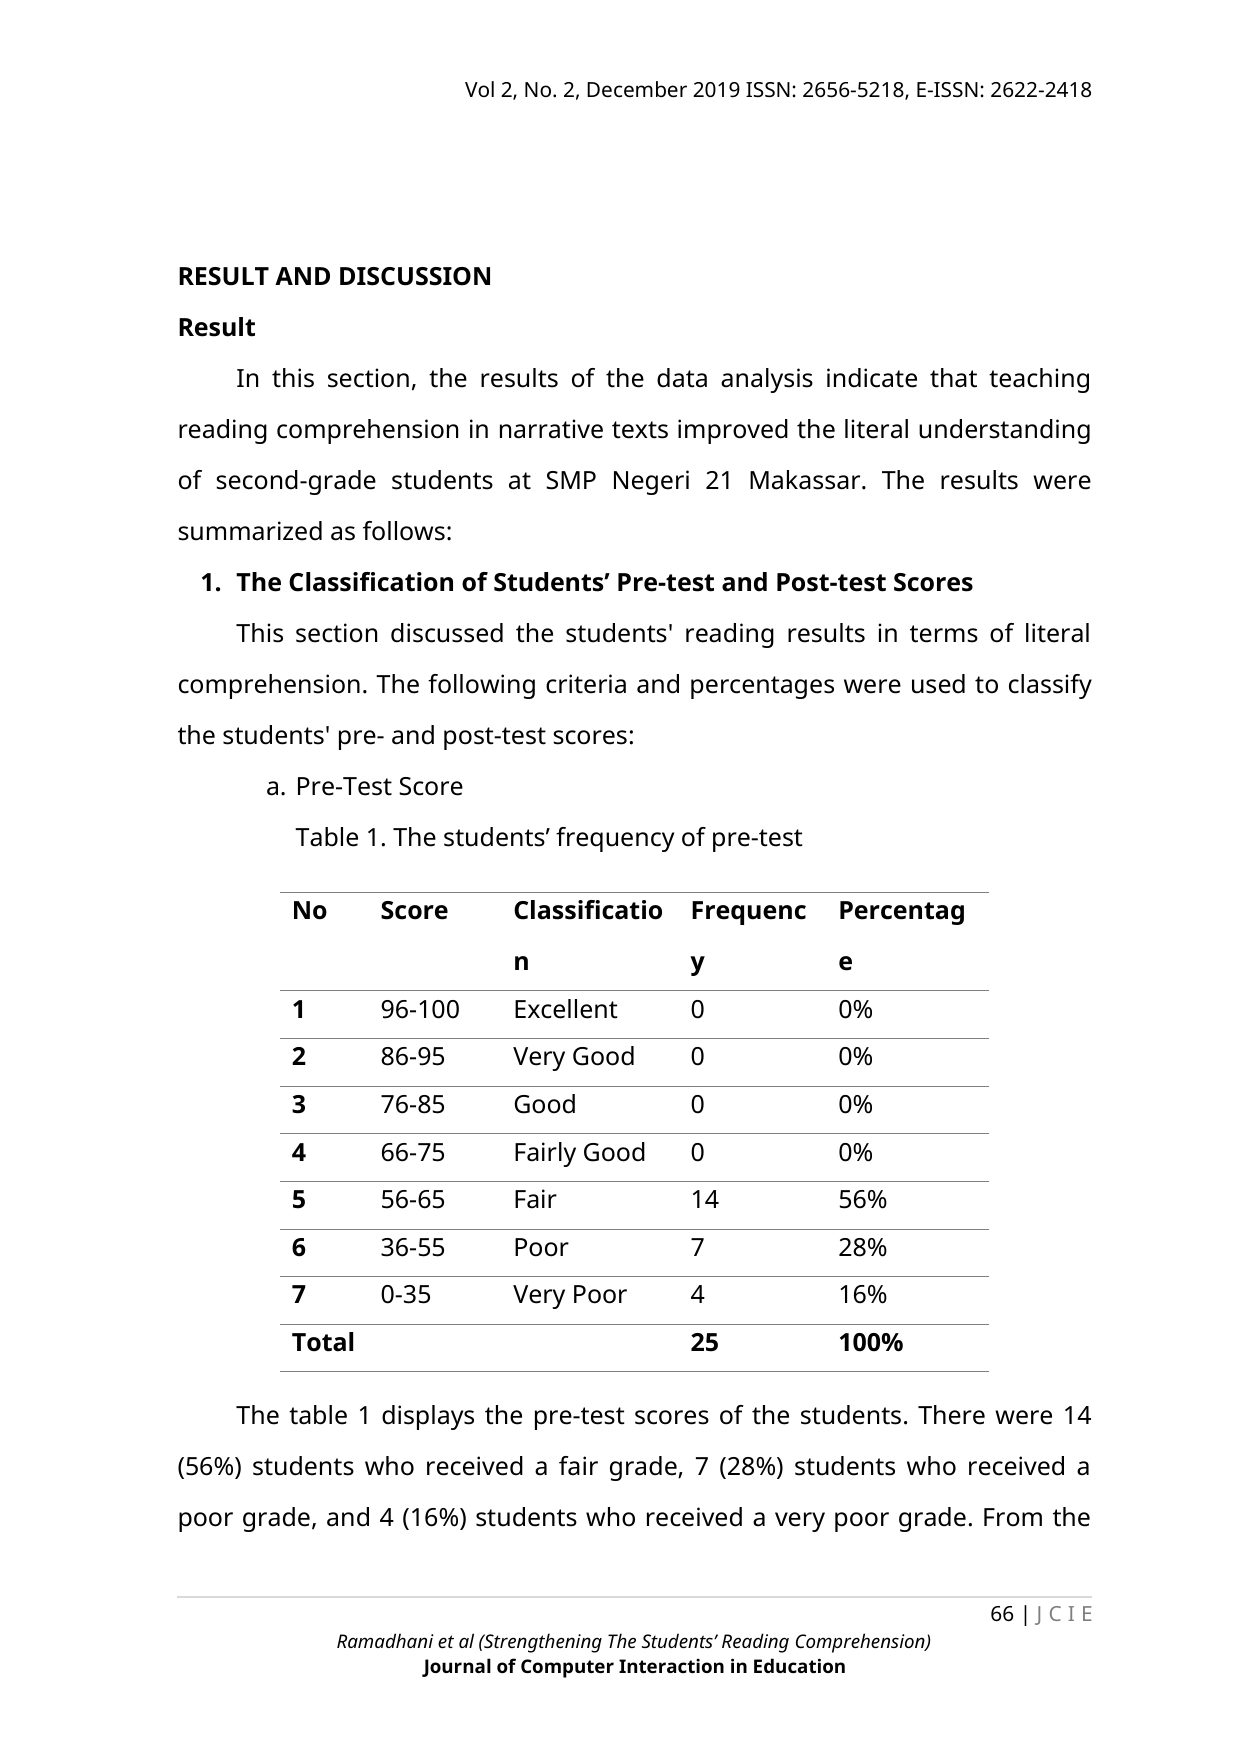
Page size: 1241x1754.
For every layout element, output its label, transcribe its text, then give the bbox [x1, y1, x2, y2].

list In this section, the results of the data analysis indicate that teaching reading comprehension in narrative texts improved the literal understanding of second-grade students at SMP Negeri 21 Makassar. The results were summarized as follows: [177, 361, 1092, 548]
table_cell 76-85 [369, 1087, 502, 1133]
table_cell 36-55 [369, 1230, 502, 1276]
table_cell 66-75 [369, 1134, 502, 1181]
table_cell 0% [827, 991, 989, 1038]
list The Classification of Students’ Pre-test and Post-test Scores [222, 565, 1092, 599]
table_cell Total [280, 1325, 679, 1371]
table_cell 3 [280, 1087, 369, 1133]
table_header Classification [502, 893, 679, 990]
table_header No [280, 893, 369, 990]
list Table 1. The students’ frequency of pre-test [295, 820, 1092, 854]
table_cell 0 [679, 991, 827, 1038]
table_cell 6 [280, 1230, 369, 1276]
table_cell Fairly Good [502, 1134, 679, 1181]
table_cell Fair [502, 1182, 679, 1228]
table_cell 100% [827, 1325, 989, 1371]
table_cell 56% [827, 1182, 989, 1228]
table_cell 56-65 [369, 1182, 502, 1228]
table_header Score [369, 893, 502, 990]
table_cell 0% [827, 1039, 989, 1086]
table_cell 2 [280, 1039, 369, 1086]
table_cell 0 [679, 1134, 827, 1181]
table_cell 14 [679, 1182, 827, 1228]
table_cell 0 [679, 1039, 827, 1086]
text Result [177, 309, 1092, 343]
table_cell 16% [827, 1277, 989, 1324]
table_cell 7 [280, 1277, 369, 1324]
table_cell 4 [280, 1134, 369, 1181]
table_cell Good [502, 1087, 679, 1133]
table_cell 0% [827, 1134, 989, 1181]
table_cell Excellent [502, 991, 679, 1038]
table_cell 96-100 [369, 991, 502, 1038]
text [177, 1397, 1092, 1533]
table_cell 1 [280, 991, 369, 1038]
table_cell Poor [502, 1230, 679, 1276]
table_cell 5 [280, 1182, 369, 1228]
table_header Frequency [679, 893, 827, 990]
table_header Percentage [827, 893, 989, 990]
table_cell 0 [679, 1087, 827, 1133]
table_cell 28% [827, 1230, 989, 1276]
text RESULT AND DISCUSSION [177, 258, 1092, 292]
table_cell 0-35 [369, 1277, 502, 1324]
table_cell 25 [679, 1325, 827, 1371]
list Pre-Test Score [266, 769, 1092, 803]
table_cell 7 [679, 1230, 827, 1276]
table_cell Very Good [502, 1039, 679, 1086]
table_cell 86-95 [369, 1039, 502, 1086]
table_cell 4 [679, 1277, 827, 1324]
list This section discussed the students' reading results in terms of literal comprehension. The following criteria and percentages were used to classify the students' pre- and post-test scores: [177, 616, 1092, 752]
table_cell 0% [827, 1087, 989, 1133]
table_cell Very Poor [502, 1277, 679, 1324]
